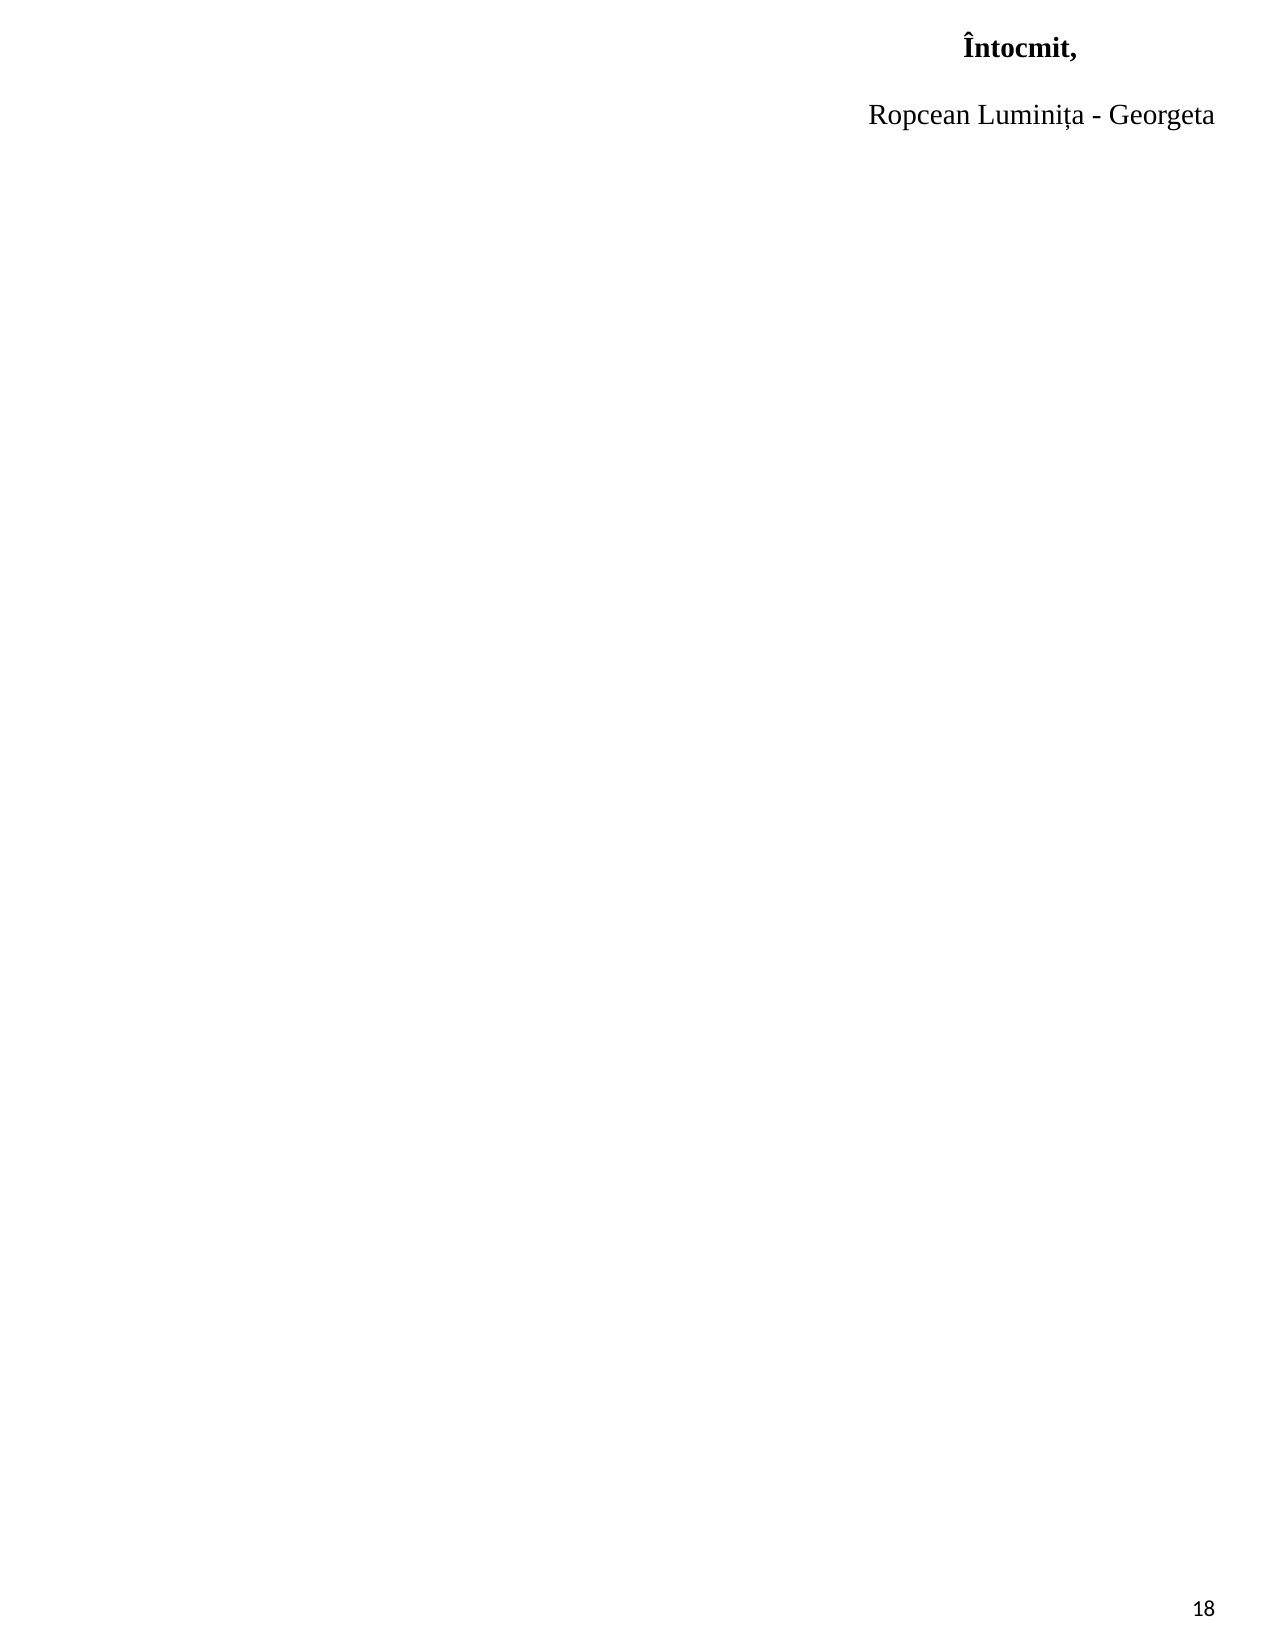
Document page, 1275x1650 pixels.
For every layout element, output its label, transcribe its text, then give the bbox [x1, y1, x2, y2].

text Întocmit, [736, 30, 1215, 63]
text Ropcean Luminița - Georgeta [150, 97, 1215, 131]
